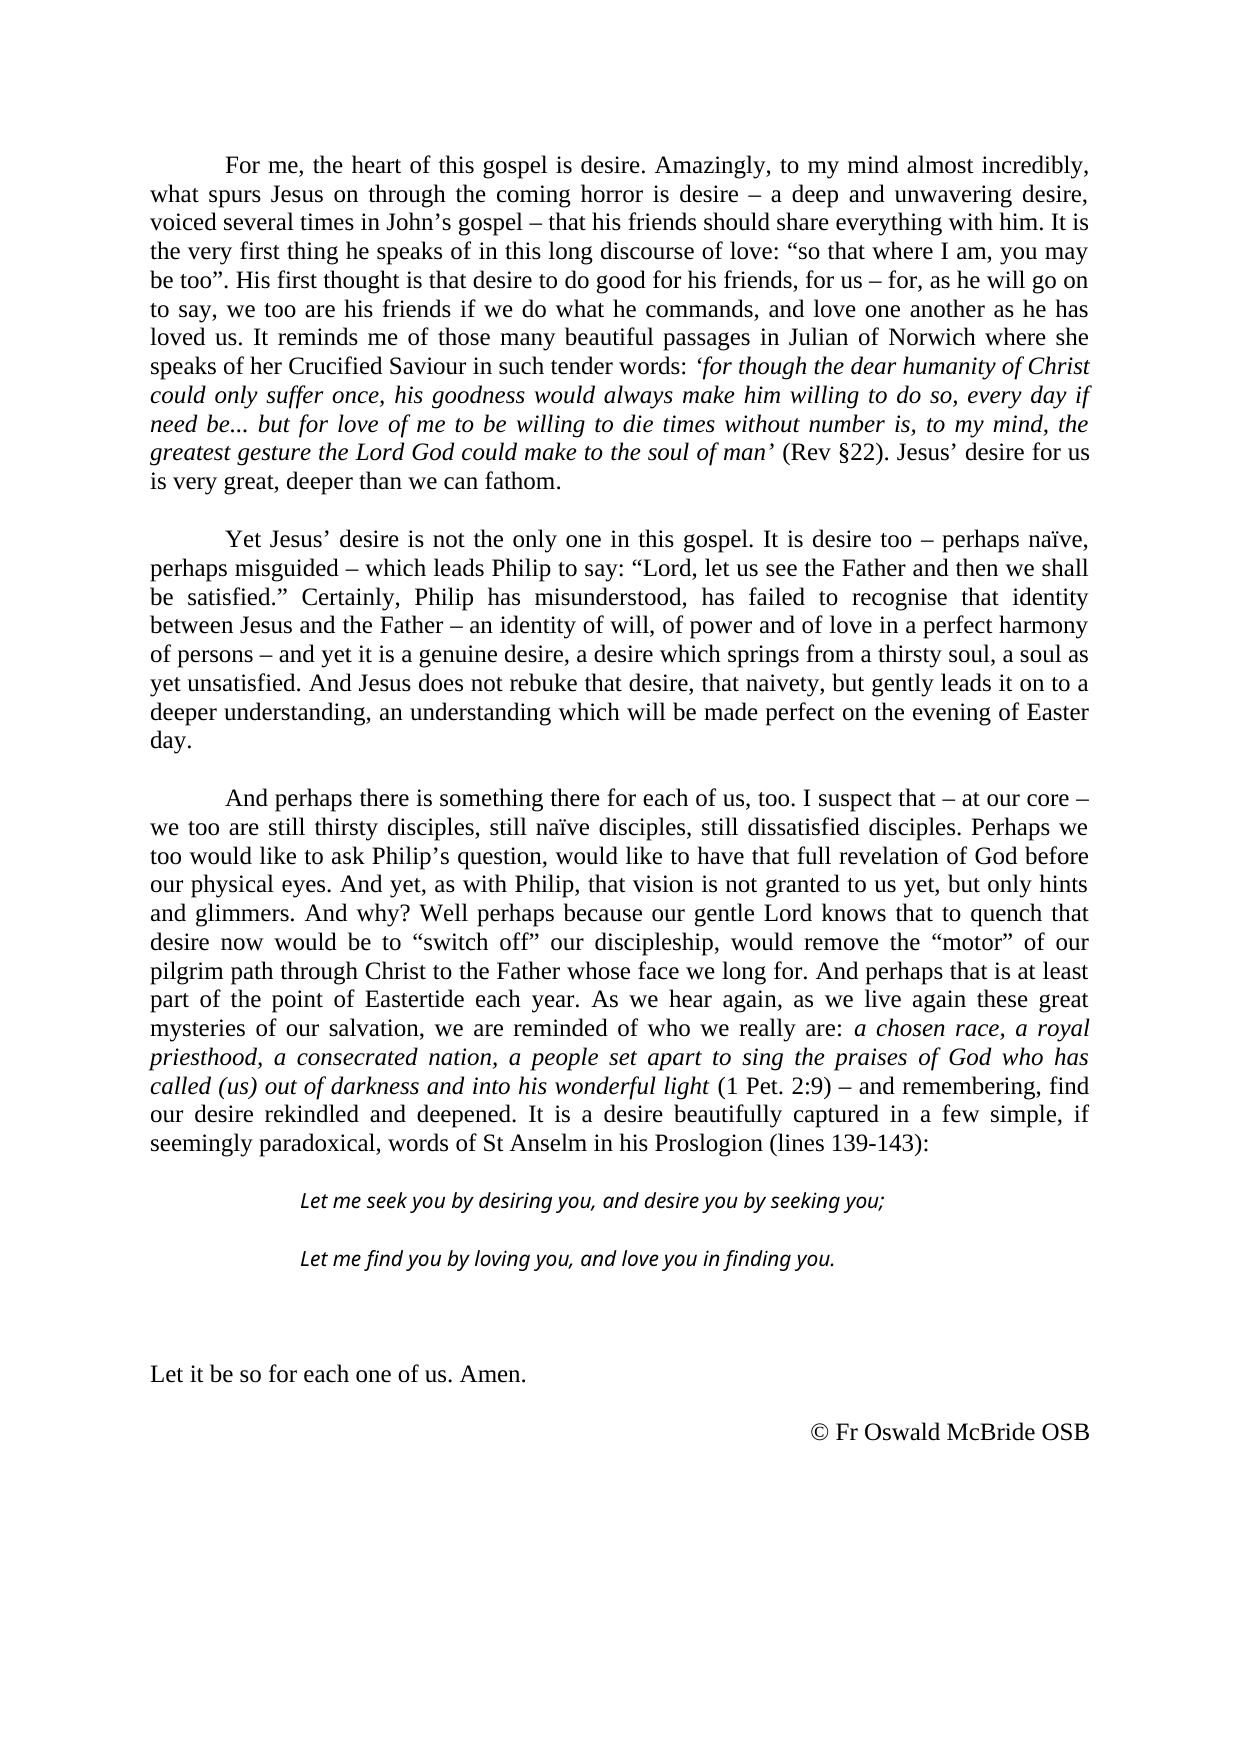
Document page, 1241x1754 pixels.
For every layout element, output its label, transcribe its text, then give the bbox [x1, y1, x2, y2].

text And perhaps there is something there for each of us, too. I suspect that – at our core – we too are still thirsty disciples, still naïve disciples, still dissatisfied disciples. Perhaps we too would like to ask Philip’s question, would like to have that full revelation of God before our physical eyes. And yet, as with Philip, that vision is not granted to us yet, but only hints and glimmers. And why? Well perhaps because our gentle Lord knows that to quench that desire now would be to “switch off” our discipleship, would remove the “motor” of our pilgrim path through Christ to the Father whose face we long for. And perhaps that is at least part of the point of Eastertide each year. As we hear again, as we live again these great mysteries of our salvation, we are reminded of who we really are: a chosen race, a royal priesthood, a consecrated nation, a people set apart to sing the praises of God who has called (us) out of darkness and into his wonderful light (1 Pet. 2:9) – and remembering, find our desire rekindled and deepened. It is a desire beautifully captured in a few simple, if seemingly paradoxical, words of St Anselm in his Proslogion (lines 139-143): [150, 783, 1090, 1157]
text Let it be so for each one of us. Amen. [150, 1359, 1090, 1388]
text Let me find you by loving you, and love you in finding you. [225, 1244, 1090, 1272]
text Yet Jesus’ desire is not the only one in this gospel. It is desire too – perhaps naïve, perhaps misguided – which leads Philip to say: “Lord, let us see the Father and then we shall be satisfied.” Certainly, Philip has misunderstood, has failed to recognise that identity between Jesus and the Father – an identity of will, of power and of love in a perfect harmony of persons – and yet it is a genuine desire, a desire which springs from a thirsty soul, a soul as yet unsatisfied. And Jesus does not rebuke that desire, that naivety, but gently leads it on to a deeper understanding, an understanding which will be made perfect on the evening of Easter day. [150, 524, 1090, 754]
text Let me seek you by desiring you, and desire you by seeking you; [225, 1186, 1090, 1215]
text © Fr Oswald McBride OSB [150, 1417, 1090, 1446]
text For me, the heart of this gospel is desire. Amazingly, to my mind almost incredibly, what spurs Jesus on through the coming horror is desire – a deep and unwavering desire, voiced several times in John’s gospel – that his friends should share everything with him. It is the very first thing he speaks of in this long discourse of love: “so that where I am, you may be too”. His first thought is that desire to do good for his friends, for us – for, as he will go on to say, we too are his friends if we do what he commands, and love one another as he has loved us. It reminds me of those many beautiful passages in Julian of Norwich where she speaks of her Crucified Saviour in such tender words: ‘for though the dear humanity of Christ could only suffer once, his goodness would always make him willing to do so, every day if need be... but for love of me to be willing to die times without number is, to my mind, the greatest gesture the Lord God could make to the soul of man’ (Rev §22). Jesus’ desire for us is very great, deeper than we can fathom. [150, 150, 1090, 495]
